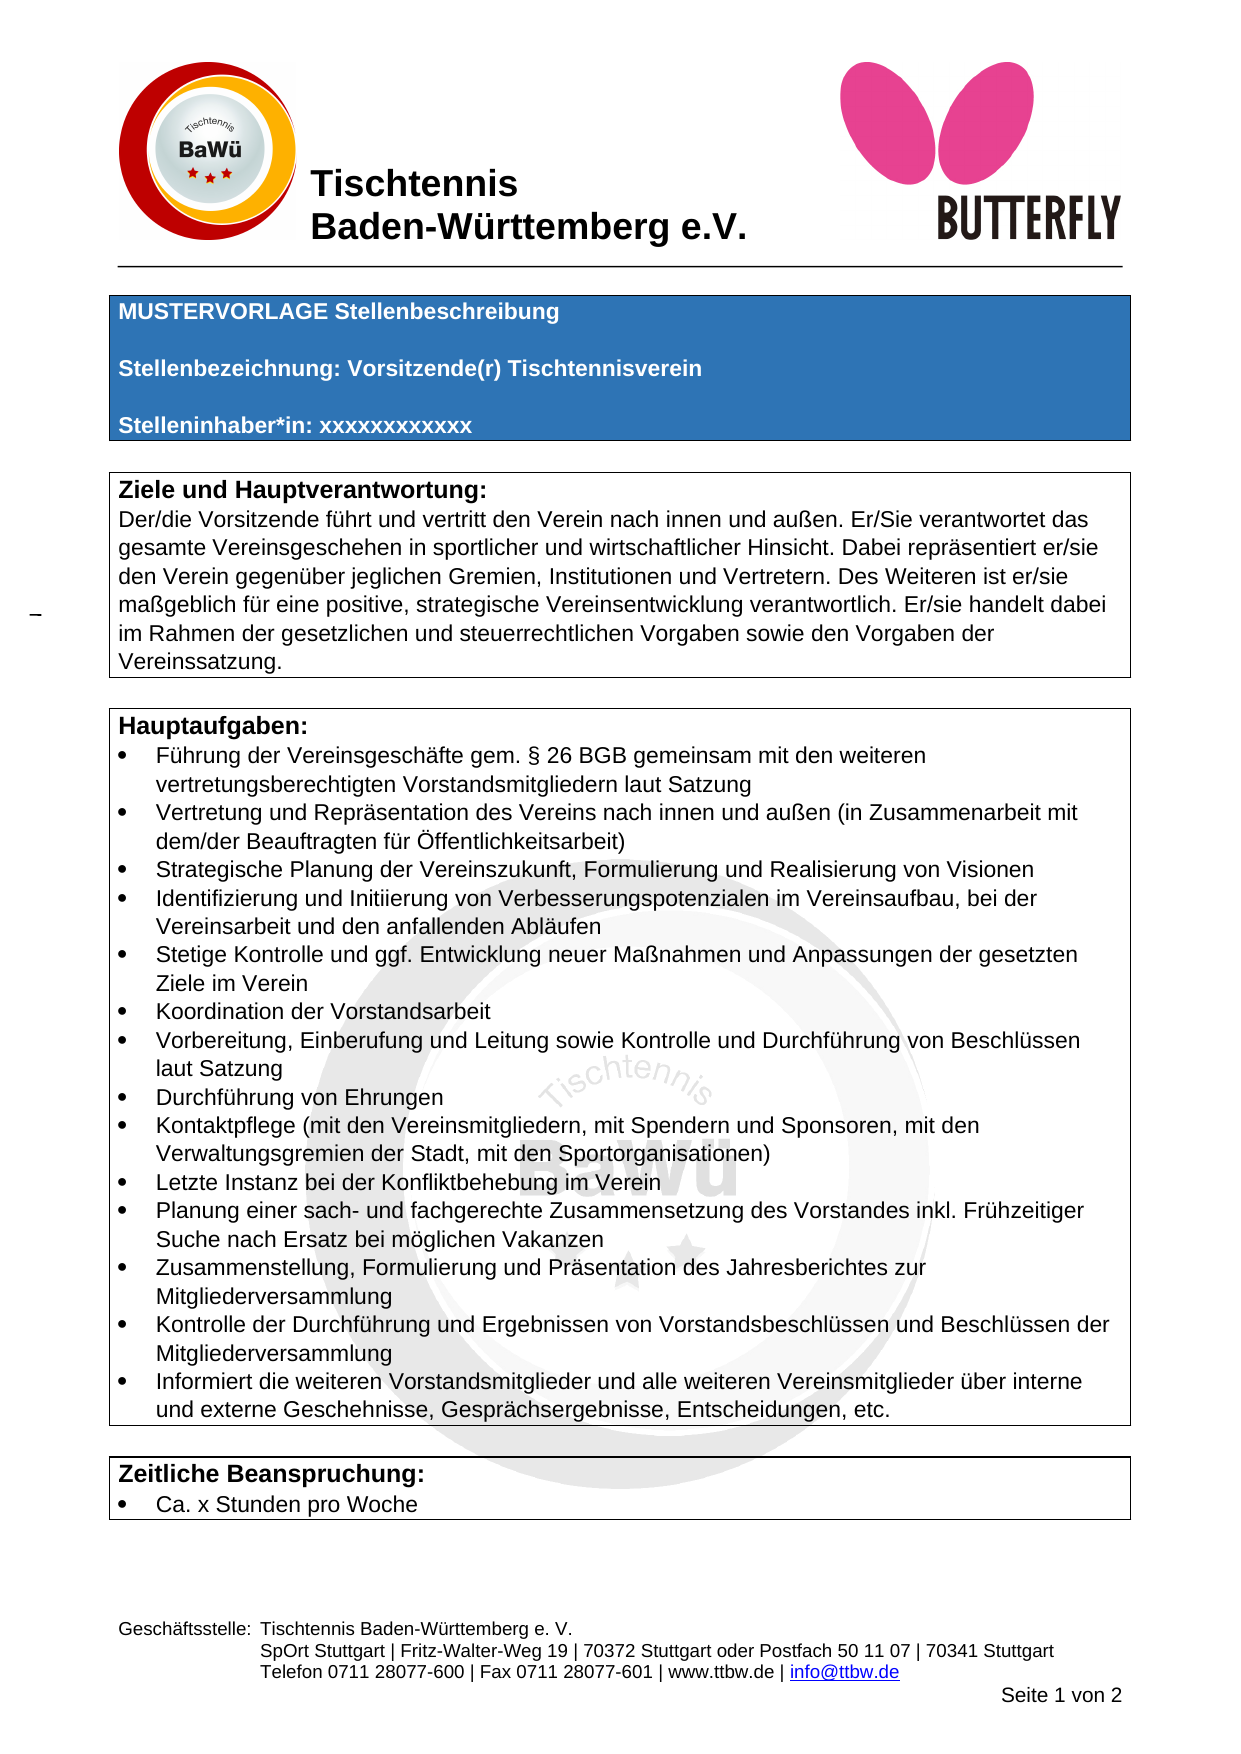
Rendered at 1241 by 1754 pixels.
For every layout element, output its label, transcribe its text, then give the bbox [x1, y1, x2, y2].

list Führung der Vereinsgeschäfte gem. § 26 BGB gemeinsam mit den weiteren vertretungsberechtigten Vorstandsmitgliedern laut Satzung [110, 739, 1130, 796]
list Stetige Kontrolle und ggf. Entwicklung neuer Maßnahmen und Anpassungen der gesetzten Ziele im Verein [110, 938, 1130, 995]
list Strategische Planung der Vereinszukunft, Formulierung und Realisierung von Visionen [110, 853, 1130, 881]
text MUSTERVORLAGE Stellenbeschreibung [110, 296, 1130, 323]
text Stellenbezeichnung: Vorsitzende(r) Tischtennisverein [110, 352, 1130, 380]
text Ziele und Hauptverantwortung: [110, 473, 1130, 503]
text Der/die Vorsitzende führt und vertritt den Verein nach innen und außen. Er/Sie verantwortet das gesamte Vereinsgeschehen in sportlicher und wirtschaftlicher Hinsicht. Dabei repräsentiert er/sie den Verein gegenüber jeglichen Gremien, Institutionen und Vertretern. Des Weiteren ist er/sie maßgeblich für eine positive, strategische Vereinsentwicklung verantwortlich. Er/sie handelt dabei im Rahmen der gesetzlichen und steuerrechtlichen Vorgaben sowie den Vorgaben der Vereinssatzung. [110, 503, 1130, 677]
list Durchführung von Ehrungen [110, 1080, 1130, 1109]
picture [840, 62, 1121, 240]
list Zusammenstellung, Formulierung und Präsentation des Jahresberichtes zur Mitgliederversammlung [110, 1251, 1130, 1308]
text Zeitliche Beanspruchung: [110, 1458, 1130, 1487]
list Vorbereitung, Einberufung und Leitung sowie Kontrolle und Durchführung von Beschlüssen laut Satzung [110, 1023, 1130, 1080]
list Vertretung und Repräsentation des Vereins nach innen und außen (in Zusammenarbeit mit dem/der Beauftragten für Öffentlichkeitsarbeit) [110, 796, 1130, 853]
list Ca. x Stunden pro Woche [110, 1487, 1130, 1519]
picture [119, 62, 297, 240]
text Hauptaufgaben: [110, 709, 1130, 739]
list Informiert die weiteren Vorstandsmitglieder und alle weiteren Vereinsmitglieder über interne und externe Geschehnisse, Gesprächsergebnisse, Entscheidungen, etc. [110, 1365, 1130, 1425]
list Kontaktpflege (mit den Vereinsmitgliedern, mit Spendern und Sponsoren, mit den Verwaltungsgremien der Stadt, mit den Sportorganisationen) [110, 1109, 1130, 1166]
text Stelleninhaber*in: xxxxxxxxxxxx [110, 409, 1130, 440]
list Koordination der Vorstandsarbeit [110, 995, 1130, 1023]
list Letzte Instanz bei der Konfliktbehebung im Verein [110, 1166, 1130, 1194]
list Planung einer sach- und fachgerechte Zusammensetzung des Vorstandes inkl. Frühzeitiger Suche nach Ersatz bei möglichen Vakanzen [110, 1194, 1130, 1251]
list Identifizierung und Initiierung von Verbesserungspotenzialen im Vereinsaufbau, bei der Vereinsarbeit und den anfallenden Abläufen [110, 881, 1130, 938]
list Kontrolle der Durchführung und Ergebnissen von Vorstandsbeschlüssen und Beschlüssen der Mitgliederversammlung [110, 1308, 1130, 1365]
